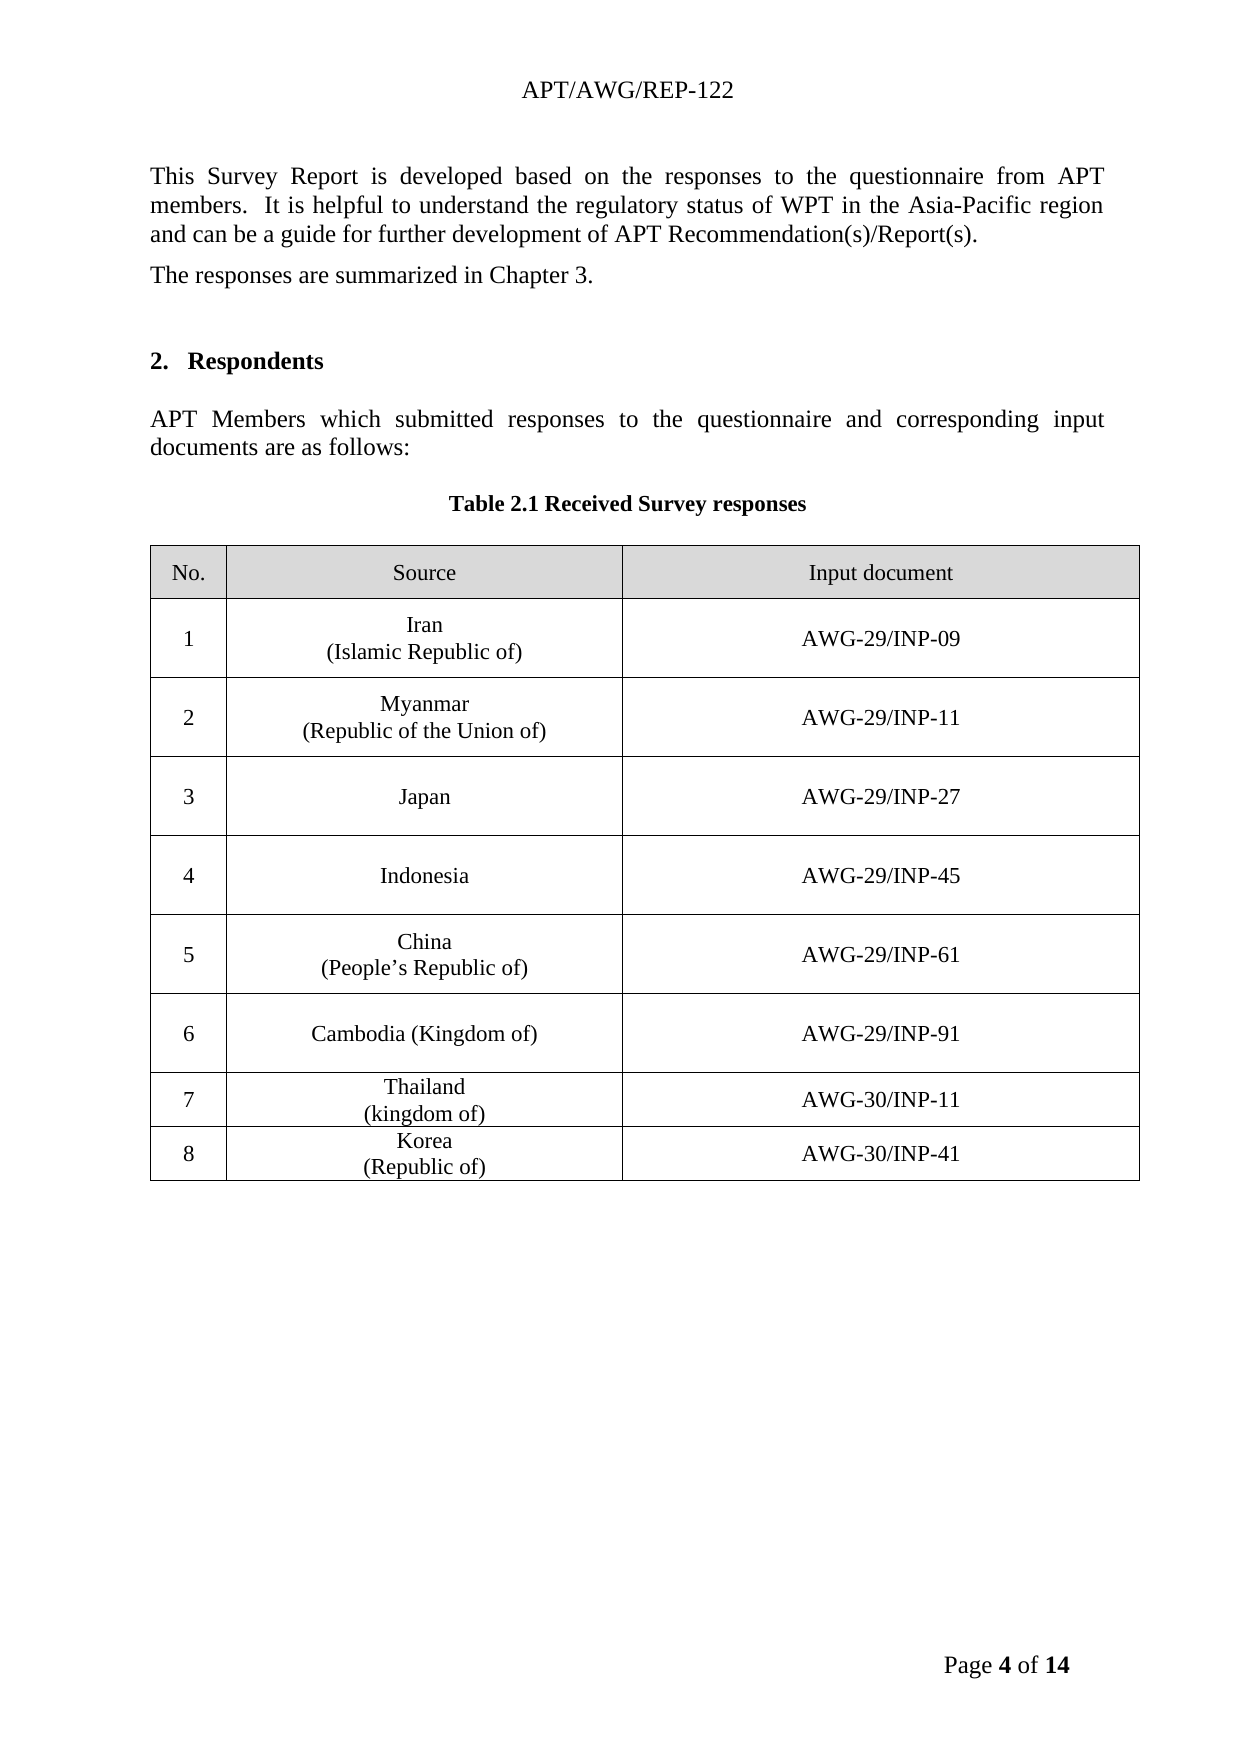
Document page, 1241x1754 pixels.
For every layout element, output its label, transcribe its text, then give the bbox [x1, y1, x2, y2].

table_cell 1 [151, 599, 226, 677]
table_header Source [227, 546, 622, 598]
table_cell Korea (Republic of) [227, 1127, 622, 1180]
table_cell AWG-29/INP-27 [623, 757, 1139, 835]
text This Survey Report is developed based on the responses to the questionnaire from APT members. It is helpful to understand the regulatory status of WPT in the Asia-Pacific region and can be a guide for further development of APT Recommendation(s)/Report(s). [150, 161, 1105, 247]
table_cell 2 [151, 678, 226, 756]
table_cell Cambodia (Kingdom of) [227, 994, 622, 1072]
table_cell 5 [151, 915, 226, 993]
table_cell 4 [151, 836, 226, 914]
table_header No. [151, 546, 226, 598]
table_cell AWG-30/INP-41 [623, 1127, 1139, 1180]
table_cell AWG-29/INP-11 [623, 678, 1139, 756]
table_cell 7 [151, 1073, 226, 1126]
table_cell AWG-29/INP-61 [623, 915, 1139, 993]
table_cell Iran (Islamic Republic of) [227, 599, 622, 677]
table_cell AWG-29/INP-09 [623, 599, 1139, 677]
table_cell 3 [151, 757, 226, 835]
table_header Input document [623, 546, 1139, 598]
table_cell Japan [227, 757, 622, 835]
table_cell 8 [151, 1127, 226, 1180]
text Table 2.1 Received Survey responses [150, 490, 1105, 516]
table_cell Myanmar (Republic of the Union of) [227, 678, 622, 756]
list Respondents [150, 346, 1105, 375]
text APT Members which submitted responses to the questionnaire and corresponding input documents are as follows: [150, 404, 1105, 461]
table_cell 6 [151, 994, 226, 1072]
table_cell AWG-30/INP-11 [623, 1073, 1139, 1126]
table_cell China (People’s Republic of) [227, 915, 622, 993]
table_cell AWG-29/INP-91 [623, 994, 1139, 1072]
text The responses are summarized in Chapter 3. [150, 260, 1105, 289]
table_cell Indonesia [227, 836, 622, 914]
table_cell AWG-29/INP-45 [623, 836, 1139, 914]
table_cell Thailand (kingdom of) [227, 1073, 622, 1126]
